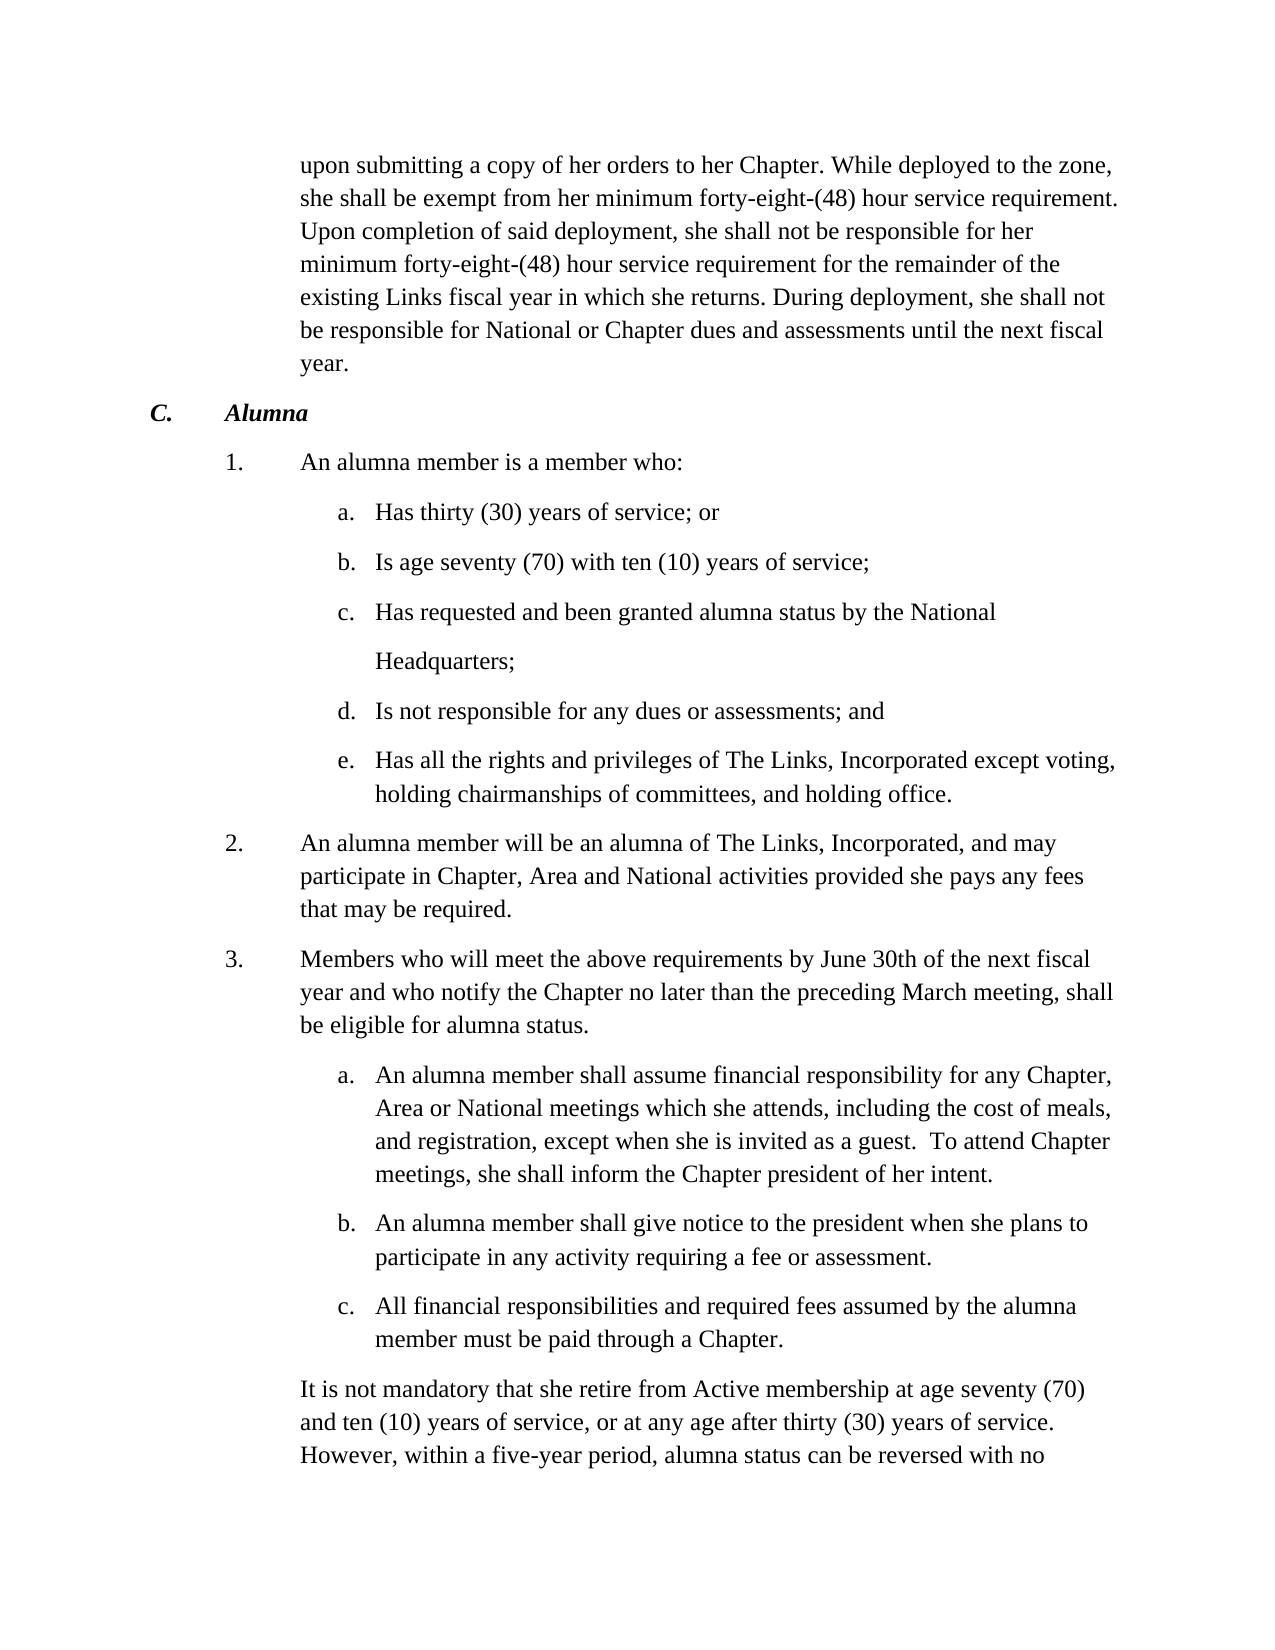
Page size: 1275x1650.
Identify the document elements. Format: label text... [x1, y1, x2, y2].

text a. Has thirty (30) years of service; or [337, 497, 1125, 526]
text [225, 150, 1125, 377]
text d. Is not responsible for any dues or assessments; and [337, 696, 1125, 725]
text 2. An alumna member will be an alumna of The Links, Incorporated, and may participate in Chapter, Area and National activities provided she pays any fees that may be required. [225, 828, 1125, 923]
text e. Has all the rights and privileges of The Links, Incorporated except voting, holding chairmanships of committees, and holding office. [337, 746, 1125, 807]
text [300, 1374, 1125, 1469]
text c. Has requested and been granted alumna status by the National [337, 597, 1125, 625]
text 1. An alumna member is a member who: [150, 447, 1125, 476]
text C. Alumna [150, 398, 1125, 427]
text 3. Members who will meet the above requirements by June 30th of the next fiscal year and who notify the Chapter no later than the preceding March meeting, shall be eligible for alumna status. [225, 944, 1125, 1039]
text a. An alumna member shall assume financial responsibility for any Chapter, Area or National meetings which she attends, including the cost of meals, and registration, except when she is invited as a guest. To attend Chapter meetings, she shall inform the Chapter president of her intent. [337, 1060, 1125, 1188]
text b. An alumna member shall give notice to the president when she plans to participate in any activity requiring a fee or assessment. [337, 1208, 1125, 1270]
text Headquarters; [375, 646, 1125, 675]
text c. All financial responsibilities and required fees assumed by the alumna member must be paid through a Chapter. [337, 1291, 1125, 1353]
text b. Is age seventy (70) with ten (10) years of service; [337, 547, 1125, 576]
